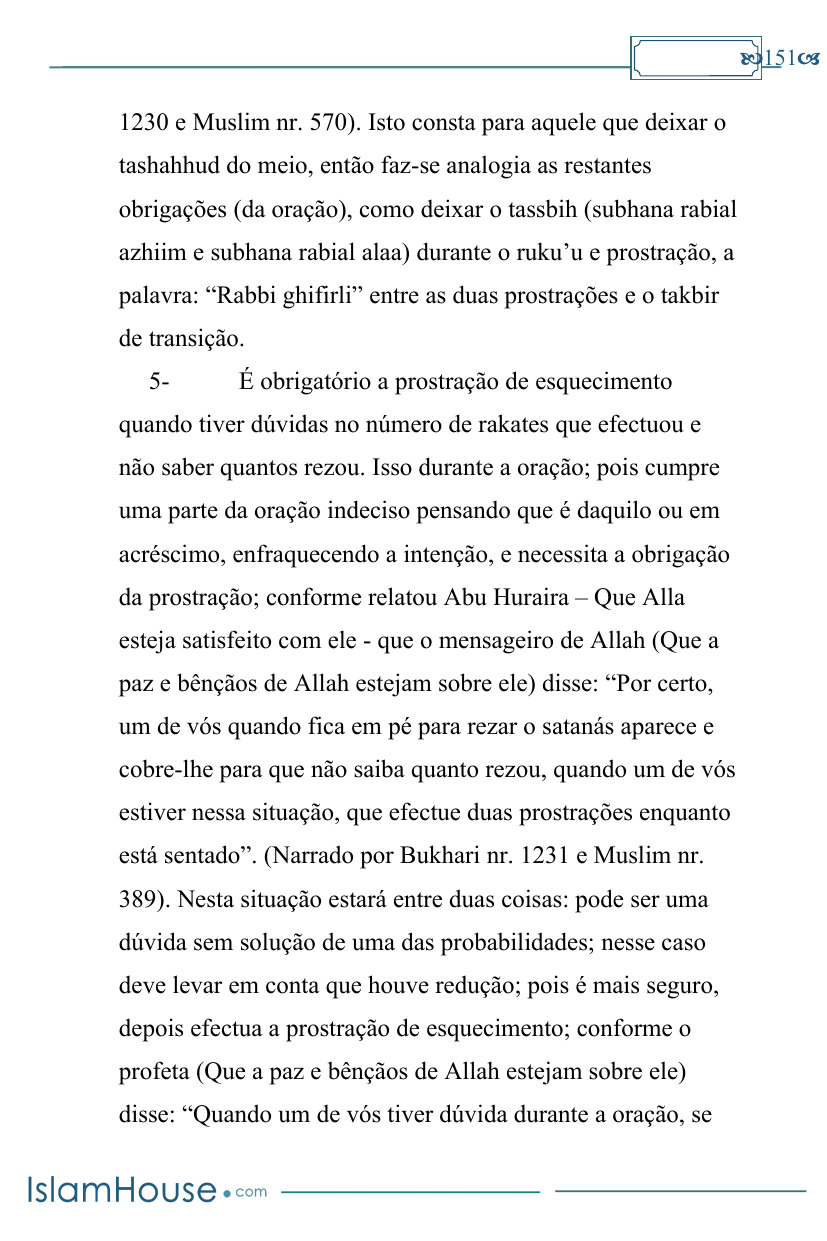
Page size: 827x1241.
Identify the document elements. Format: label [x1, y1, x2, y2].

list [119, 366, 738, 1128]
picture [20, 1171, 541, 1209]
list [119, 107, 738, 352]
picture [548, 1170, 807, 1208]
